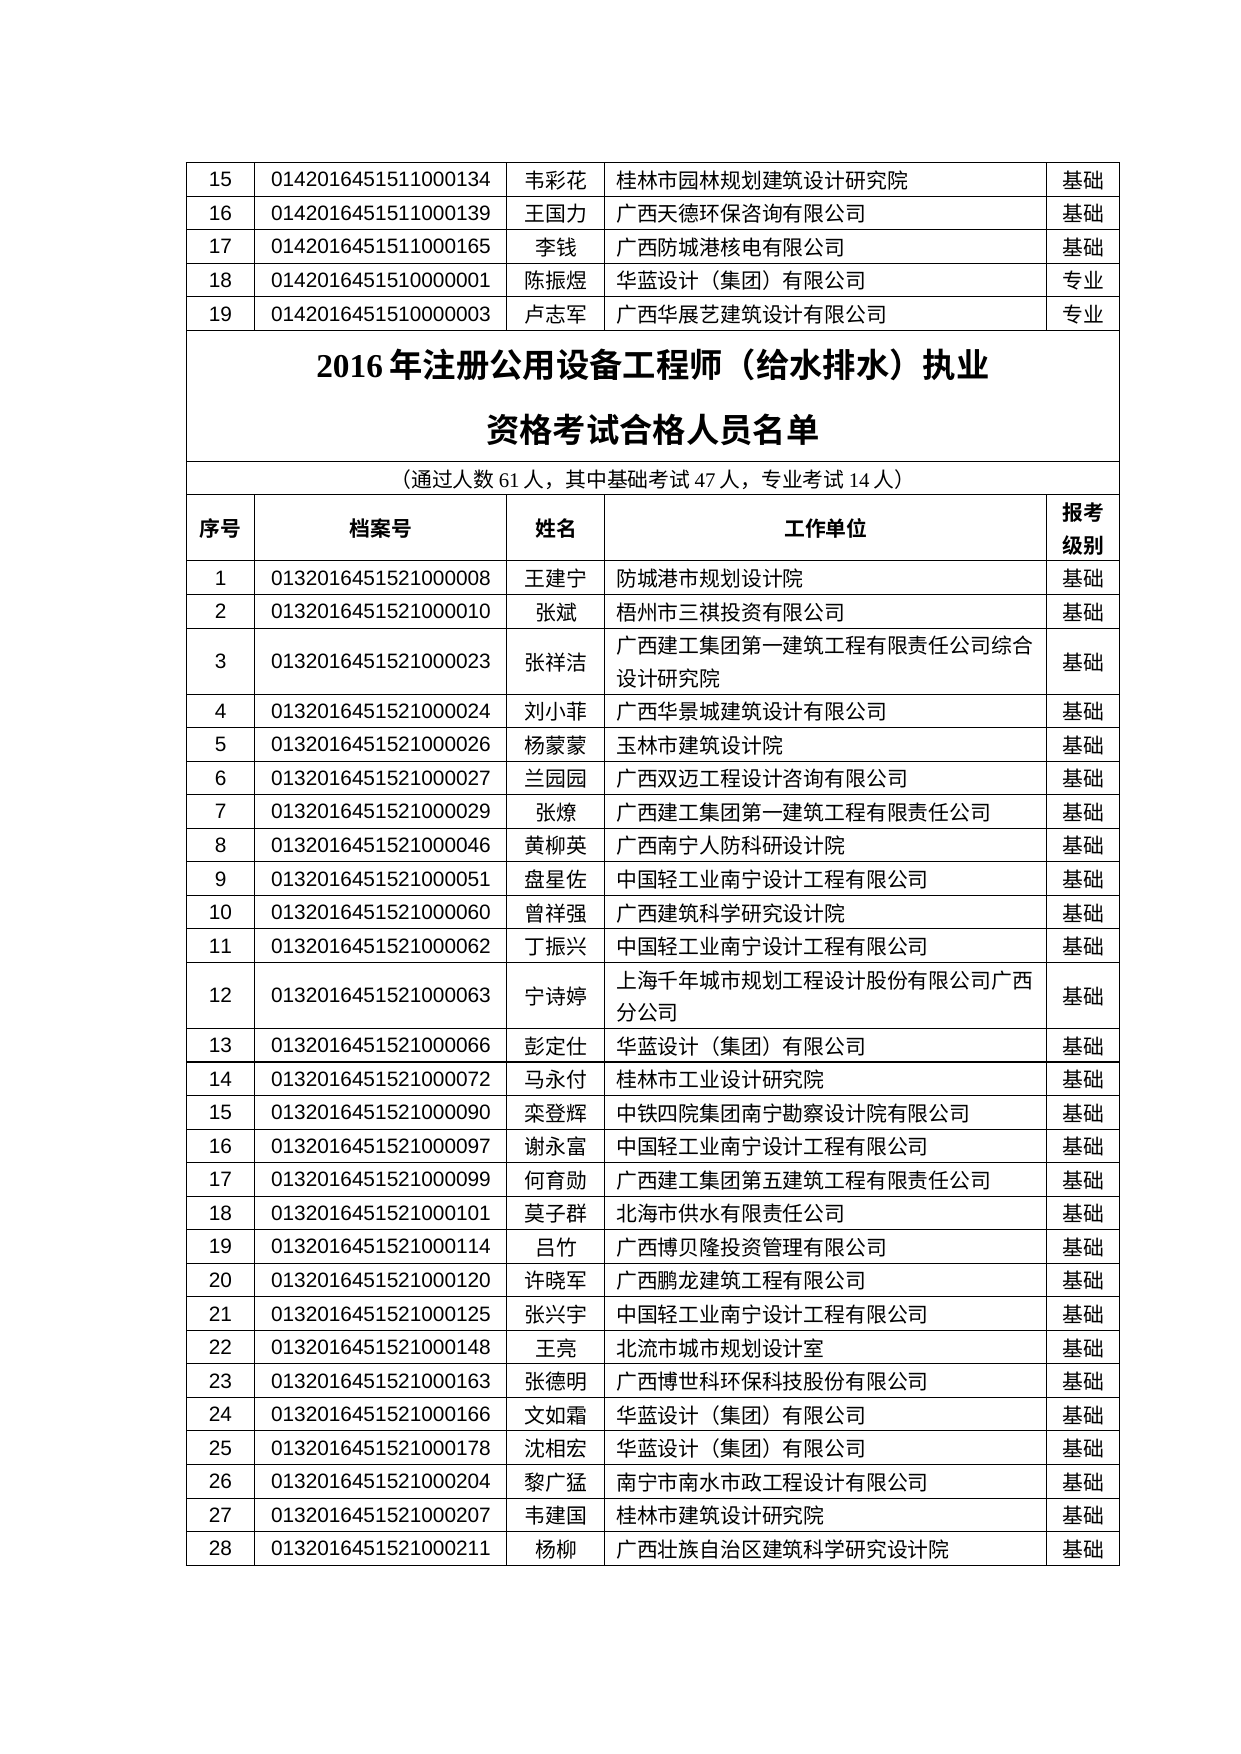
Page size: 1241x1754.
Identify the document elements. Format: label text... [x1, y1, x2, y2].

table_cell 12 [187, 963, 254, 1028]
table_cell 桂林市建筑设计研究院 [605, 1499, 1046, 1531]
table_cell 0132016451521000066 [255, 1029, 506, 1061]
table_cell 0132016451521000010 [255, 595, 506, 627]
table_cell 基础 [1047, 929, 1119, 962]
table_cell 基础 [1047, 1163, 1119, 1196]
table_cell 杨蒙蒙 [507, 728, 604, 761]
table_cell 0132016451521000178 [255, 1431, 506, 1464]
table_cell 陈振煜 [507, 264, 604, 296]
table_cell 卢志军 [507, 297, 604, 330]
table_cell 17 [187, 230, 254, 263]
table_cell 梧州市三祺投资有限公司 [605, 595, 1046, 627]
table_cell 基础 [1047, 1431, 1119, 1464]
table_cell 25 [187, 1431, 254, 1464]
table_cell 0132016451521000148 [255, 1331, 506, 1363]
table_cell 19 [187, 1230, 254, 1263]
table_cell 文如霜 [507, 1398, 604, 1430]
table_cell 报考 级别 [1047, 495, 1119, 560]
table_cell 何育勋 [507, 1163, 604, 1196]
table_cell 栾登辉 [507, 1096, 604, 1128]
table_cell 4 [187, 695, 254, 727]
table_cell 档案号 [255, 495, 506, 560]
table_cell 0132016451521000114 [255, 1230, 506, 1263]
table_cell 基础 [1047, 163, 1119, 196]
table_cell 0132016451521000027 [255, 762, 506, 794]
table_cell 桂林市工业设计研究院 [605, 1063, 1046, 1095]
table_cell 沈相宏 [507, 1431, 604, 1464]
table_cell 0132016451521000062 [255, 929, 506, 962]
table_cell 17 [187, 1163, 254, 1196]
table_cell 0132016451521000051 [255, 862, 506, 895]
table_cell 2016年注册公用设备工程师（给水排水）执业 资格考试合格人员名单 [187, 331, 1119, 461]
table_cell 0142016451511000139 [255, 197, 506, 229]
table_cell 0132016451521000026 [255, 728, 506, 761]
table_cell 11 [187, 929, 254, 962]
table_cell 广西鹏龙建筑工程有限公司 [605, 1264, 1046, 1296]
table_cell 许晓军 [507, 1264, 604, 1296]
table_cell 0132016451521000023 [255, 629, 506, 693]
table_cell 基础 [1047, 1264, 1119, 1296]
table_cell 中铁四院集团南宁勘察设计院有限公司 [605, 1096, 1046, 1128]
table_cell 0132016451521000063 [255, 963, 506, 1028]
table_cell 基础 [1047, 728, 1119, 761]
table_cell 28 [187, 1532, 254, 1564]
table_cell 广西南宁人防科研设计院 [605, 829, 1046, 861]
table_cell 基础 [1047, 829, 1119, 861]
table_cell 基础 [1047, 1532, 1119, 1564]
table_cell 华蓝设计（集团）有限公司 [605, 264, 1046, 296]
table_cell 王亮 [507, 1331, 604, 1363]
table_cell 0132016451521000090 [255, 1096, 506, 1128]
table_cell 0132016451521000008 [255, 561, 506, 594]
table_cell 基础 [1047, 1364, 1119, 1397]
table_cell 3 [187, 629, 254, 693]
table_cell 7 [187, 795, 254, 828]
table_cell 基础 [1047, 795, 1119, 828]
table_cell 0132016451521000097 [255, 1130, 506, 1162]
table_cell 广西建工集团第一建筑工程有限责任公司 [605, 795, 1046, 828]
table_cell 广西博世科环保科技股份有限公司 [605, 1364, 1046, 1397]
table_cell 张兴宇 [507, 1297, 604, 1330]
table_cell 张祥洁 [507, 629, 604, 693]
table_cell 广西双迈工程设计咨询有限公司 [605, 762, 1046, 794]
table_cell 玉林市建筑设计院 [605, 728, 1046, 761]
table_cell 基础 [1047, 197, 1119, 229]
table_cell 中国轻工业南宁设计工程有限公司 [605, 929, 1046, 962]
table_cell 丁振兴 [507, 929, 604, 962]
table_cell 5 [187, 728, 254, 761]
table_cell 2 [187, 595, 254, 627]
table_cell 专业 [1047, 264, 1119, 296]
table_cell 18 [187, 1197, 254, 1229]
table_cell 0132016451521000207 [255, 1499, 506, 1531]
table_cell 姓名 [507, 495, 604, 560]
table_cell 基础 [1047, 1130, 1119, 1162]
table_cell 15 [187, 1096, 254, 1128]
table_cell 基础 [1047, 561, 1119, 594]
table_cell 马永付 [507, 1063, 604, 1095]
table_cell 0132016451521000024 [255, 695, 506, 727]
table_cell 广西建筑科学研究设计院 [605, 896, 1046, 928]
table_cell 0132016451521000046 [255, 829, 506, 861]
table_cell 20 [187, 1264, 254, 1296]
table_cell 基础 [1047, 1029, 1119, 1061]
table_cell 8 [187, 829, 254, 861]
table_cell 广西华景城建筑设计有限公司 [605, 695, 1046, 727]
table_cell 莫子群 [507, 1197, 604, 1229]
table_cell 华蓝设计（集团）有限公司 [605, 1398, 1046, 1430]
table_cell 22 [187, 1331, 254, 1363]
table_cell 宁诗婷 [507, 963, 604, 1028]
table_cell 广西博贝隆投资管理有限公司 [605, 1230, 1046, 1263]
table_cell 黄柳英 [507, 829, 604, 861]
table_cell 0132016451521000060 [255, 896, 506, 928]
table_cell 0142016451511000165 [255, 230, 506, 263]
table_cell 广西天德环保咨询有限公司 [605, 197, 1046, 229]
table_cell 0142016451511000134 [255, 163, 506, 196]
table_cell 华蓝设计（集团）有限公司 [605, 1029, 1046, 1061]
table_cell 基础 [1047, 1465, 1119, 1497]
table_cell 10 [187, 896, 254, 928]
table_cell 基础 [1047, 230, 1119, 263]
table_cell 0142016451510000003 [255, 297, 506, 330]
table_cell 0132016451521000166 [255, 1398, 506, 1430]
table_cell 基础 [1047, 595, 1119, 627]
table_cell 基础 [1047, 1197, 1119, 1229]
table_cell 工作单位 [605, 495, 1046, 560]
table_cell 19 [187, 297, 254, 330]
table_cell 北流市城市规划设计室 [605, 1331, 1046, 1363]
table_cell 24 [187, 1398, 254, 1430]
table_cell 基础 [1047, 862, 1119, 895]
table_cell 曾祥强 [507, 896, 604, 928]
table_cell 13 [187, 1029, 254, 1061]
table_cell 14 [187, 1063, 254, 1095]
table_cell 0132016451521000125 [255, 1297, 506, 1330]
table_cell 广西建工集团第五建筑工程有限责任公司 [605, 1163, 1046, 1196]
table_cell 韦彩花 [507, 163, 604, 196]
table_cell 彭定仕 [507, 1029, 604, 1061]
table_cell 广西建工集团第一建筑工程有限责任公司综合设计研究院 [605, 629, 1046, 693]
table_cell 0132016451521000029 [255, 795, 506, 828]
table_cell 专业 [1047, 297, 1119, 330]
table_cell 广西防城港核电有限公司 [605, 230, 1046, 263]
table_cell 0132016451521000211 [255, 1532, 506, 1564]
table_cell 0132016451521000072 [255, 1063, 506, 1095]
table_cell 16 [187, 197, 254, 229]
table_cell 杨柳 [507, 1532, 604, 1564]
table_cell 基础 [1047, 1297, 1119, 1330]
table_cell 吕竹 [507, 1230, 604, 1263]
table_cell 北海市供水有限责任公司 [605, 1197, 1046, 1229]
table_cell 0132016451521000120 [255, 1264, 506, 1296]
table_cell 南宁市南水市政工程设计有限公司 [605, 1465, 1046, 1497]
table_cell 盘星佐 [507, 862, 604, 895]
table_cell 李钱 [507, 230, 604, 263]
table_cell 18 [187, 264, 254, 296]
table_cell 基础 [1047, 963, 1119, 1028]
table_cell 王建宁 [507, 561, 604, 594]
table_cell 基础 [1047, 1398, 1119, 1430]
table_cell 中国轻工业南宁设计工程有限公司 [605, 1297, 1046, 1330]
table_cell 兰园园 [507, 762, 604, 794]
table_cell 0142016451510000001 [255, 264, 506, 296]
table_cell 基础 [1047, 1230, 1119, 1263]
table_cell 6 [187, 762, 254, 794]
table_cell 基础 [1047, 1331, 1119, 1363]
table_cell 0132016451521000163 [255, 1364, 506, 1397]
table_cell 27 [187, 1499, 254, 1531]
table_cell 15 [187, 163, 254, 196]
table_cell 谢永富 [507, 1130, 604, 1162]
table_cell 广西壮族自治区建筑科学研究设计院 [605, 1532, 1046, 1564]
table_cell 0132016451521000204 [255, 1465, 506, 1497]
table_cell 华蓝设计（集团）有限公司 [605, 1431, 1046, 1464]
table_cell 23 [187, 1364, 254, 1397]
table_cell 26 [187, 1465, 254, 1497]
table_cell 基础 [1047, 762, 1119, 794]
table_cell 黎广猛 [507, 1465, 604, 1497]
table_cell 上海千年城市规划工程设计股份有限公司广西分公司 [605, 963, 1046, 1028]
table_cell 0132016451521000101 [255, 1197, 506, 1229]
table_cell 基础 [1047, 629, 1119, 693]
table_cell 基础 [1047, 1063, 1119, 1095]
table_cell 基础 [1047, 1499, 1119, 1531]
table_cell 1 [187, 561, 254, 594]
table_cell 桂林市园林规划建筑设计研究院 [605, 163, 1046, 196]
table_cell 韦建国 [507, 1499, 604, 1531]
table_cell 基础 [1047, 896, 1119, 928]
table_cell 张德明 [507, 1364, 604, 1397]
table_cell 中国轻工业南宁设计工程有限公司 [605, 862, 1046, 895]
table_cell 0132016451521000099 [255, 1163, 506, 1196]
table_cell 防城港市规划设计院 [605, 561, 1046, 594]
table_cell 9 [187, 862, 254, 895]
table_cell 基础 [1047, 1096, 1119, 1128]
table_cell 刘小菲 [507, 695, 604, 727]
table_cell 21 [187, 1297, 254, 1330]
table_cell （通过人数61人，其中基础考试47人，专业考试14人） [187, 462, 1119, 494]
table_cell 16 [187, 1130, 254, 1162]
table_cell 中国轻工业南宁设计工程有限公司 [605, 1130, 1046, 1162]
table_cell 基础 [1047, 695, 1119, 727]
table_cell 张燎 [507, 795, 604, 828]
table_cell 王国力 [507, 197, 604, 229]
table_cell 序号 [187, 495, 254, 560]
table_cell 张斌 [507, 595, 604, 627]
table_cell 广西华展艺建筑设计有限公司 [605, 297, 1046, 330]
